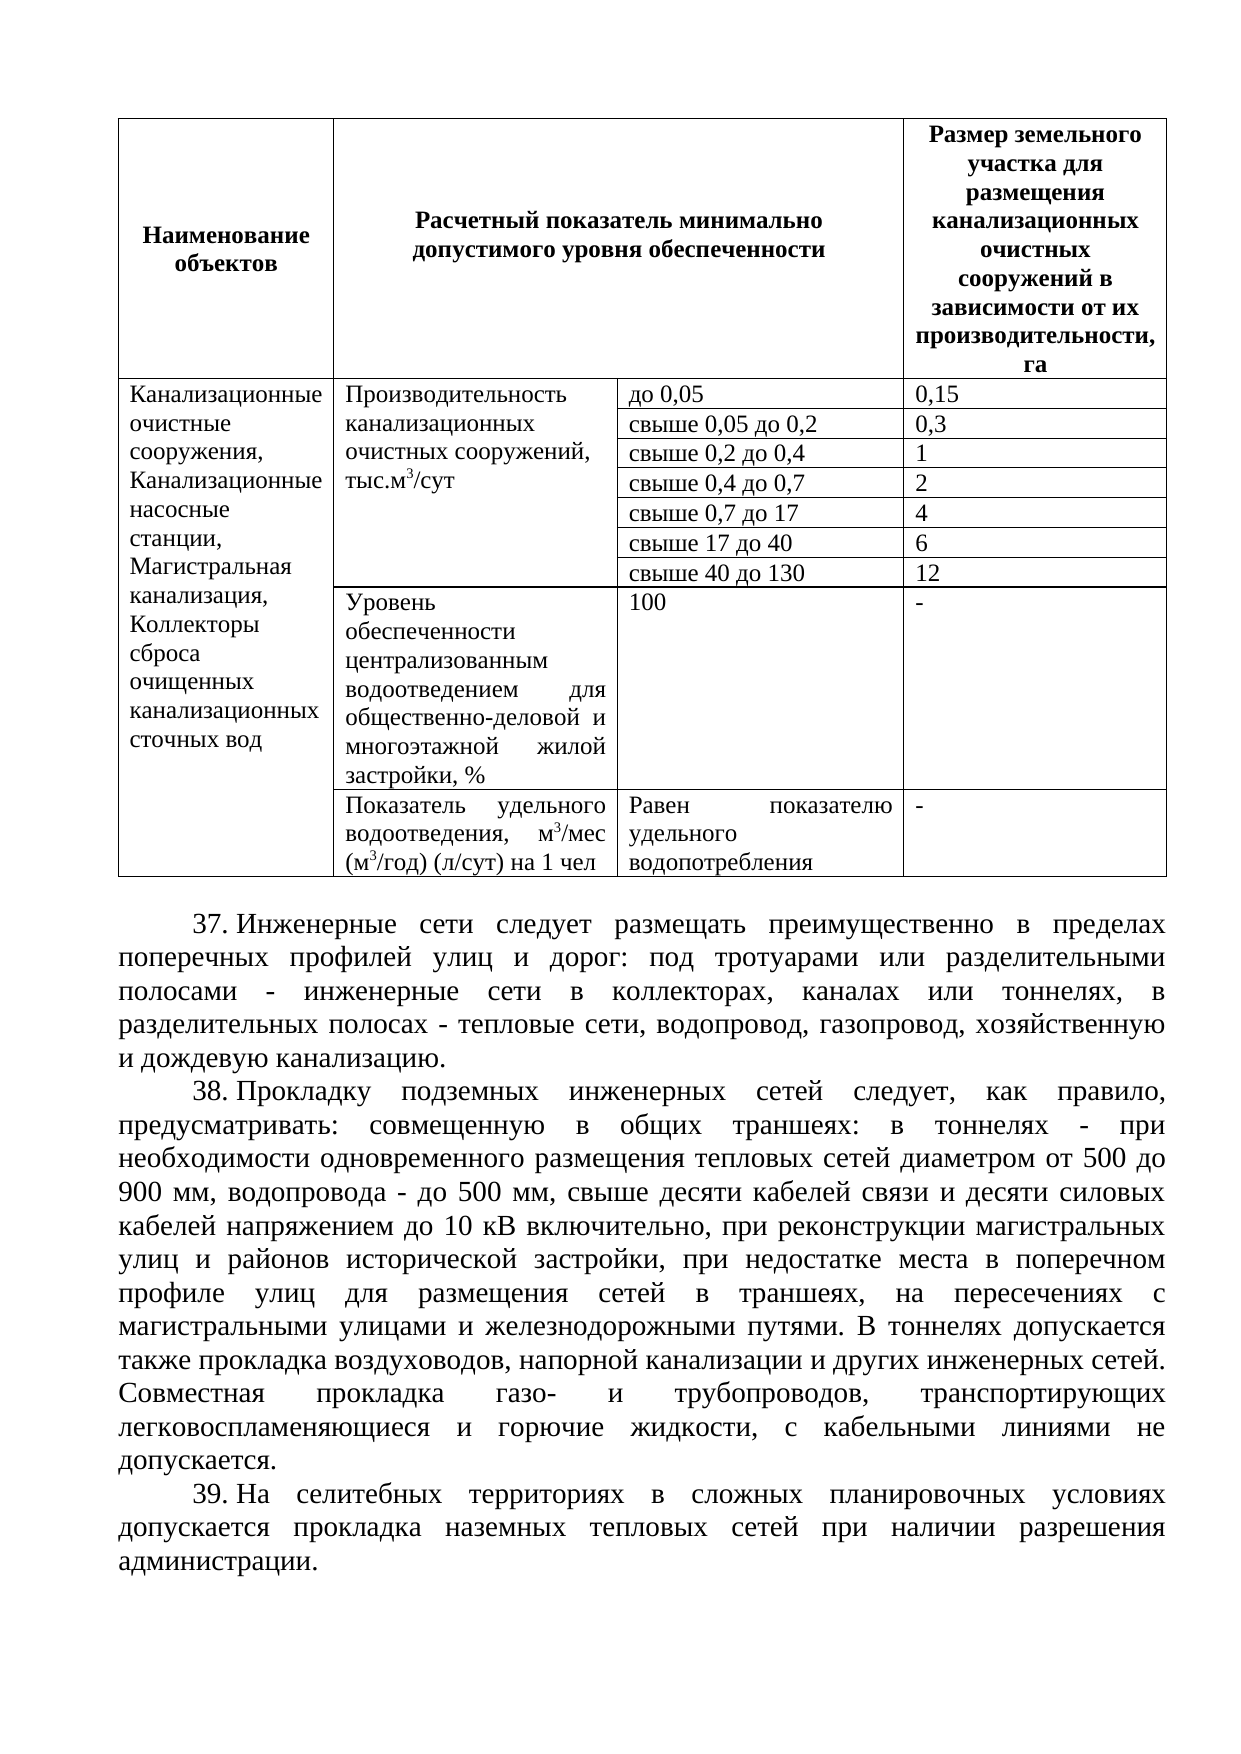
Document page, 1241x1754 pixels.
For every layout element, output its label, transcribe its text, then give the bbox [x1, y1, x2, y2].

table_cell до 0,05 [618, 379, 903, 408]
table_cell свыше 0,7 до 17 [618, 498, 903, 527]
table_cell 12 [904, 558, 1166, 586]
table_cell свыше 17 до 40 [618, 528, 903, 557]
table_cell 1 [904, 439, 1166, 467]
table_cell 6 [904, 528, 1166, 557]
table_header Наименование объектов [119, 119, 333, 378]
list Прокладку подземных инженерных сетей следует, как правило, предусматривать: совмещенную в общих траншеях: в тоннелях - при необходимости одновременного размещения тепловых сетей диаметром от 500 до , водопровода - до , свыше десяти кабелей связи и десяти силовых кабелей напряжением до 10 кВ включительно, при реконструкции магистральных улиц и районов исторической застройки, при недостатке места в поперечном профиле улиц для размещения сетей в траншеях, на пересечениях с магистральными улицами и железнодорожными путями. В тоннелях допускается также прокладка воздуховодов, напорной канализации и других инженерных сетей. Совместная прокладка газо- и трубопроводов, транспортирующих легковоспламеняющиеся и горючие жидкости, с кабельными линиями не допускается. [118, 1073, 1167, 1476]
table_cell 100 [618, 588, 903, 789]
table_cell Производительность канализационных очистных сооружений, тыс.м3/сут [334, 379, 617, 586]
table_header Размер земельного участка для размещения канализационных очистных сооружений в зависимости от их производительности, га [904, 119, 1166, 378]
list Инженерные сети следует размещать преимущественно в пределах поперечных профилей улиц и дорог: под тротуарами или разделительными полосами - инженерные сети в коллекторах, каналах или тоннелях, в разделительных полосах - тепловые сети, водопровод, газопровод, хозяйственную и дождевую канализацию. [118, 906, 1167, 1073]
list На селитебных территориях в сложных планировочных условиях допускается прокладка наземных тепловых сетей при наличии разрешения администрации. [118, 1476, 1167, 1577]
table_cell Канализационные очистные сооружения, Канализационные насосные станции, Магистральная канализация, Коллекторы сброса очищенных канализационных сточных вод [119, 379, 333, 876]
table_cell - [904, 790, 1166, 876]
table_header Расчетный показатель минимально допустимого уровня обеспеченности [334, 119, 903, 378]
table_cell свыше 40 до 130 [618, 558, 903, 586]
table_cell - [904, 588, 1166, 789]
table_cell свыше 0,05 до 0,2 [618, 409, 903, 437]
table_cell свыше 0,2 до 0,4 [618, 439, 903, 467]
table_cell 0,3 [904, 409, 1166, 437]
table_cell Уровень обеспеченности централизованным водоотведением для общественно-деловой и многоэтажной жилой застройки, % [334, 588, 617, 789]
table_cell 2 [904, 468, 1166, 497]
table_cell 4 [904, 498, 1166, 527]
table_cell Равен показателю удельного водопотребления [618, 790, 903, 876]
table_cell свыше 0,4 до 0,7 [618, 468, 903, 497]
table_cell 0,15 [904, 379, 1166, 408]
table_cell Показатель удельного водоотведения, м3/мес (м3/год) (л/сут) на 1 чел [334, 790, 617, 876]
